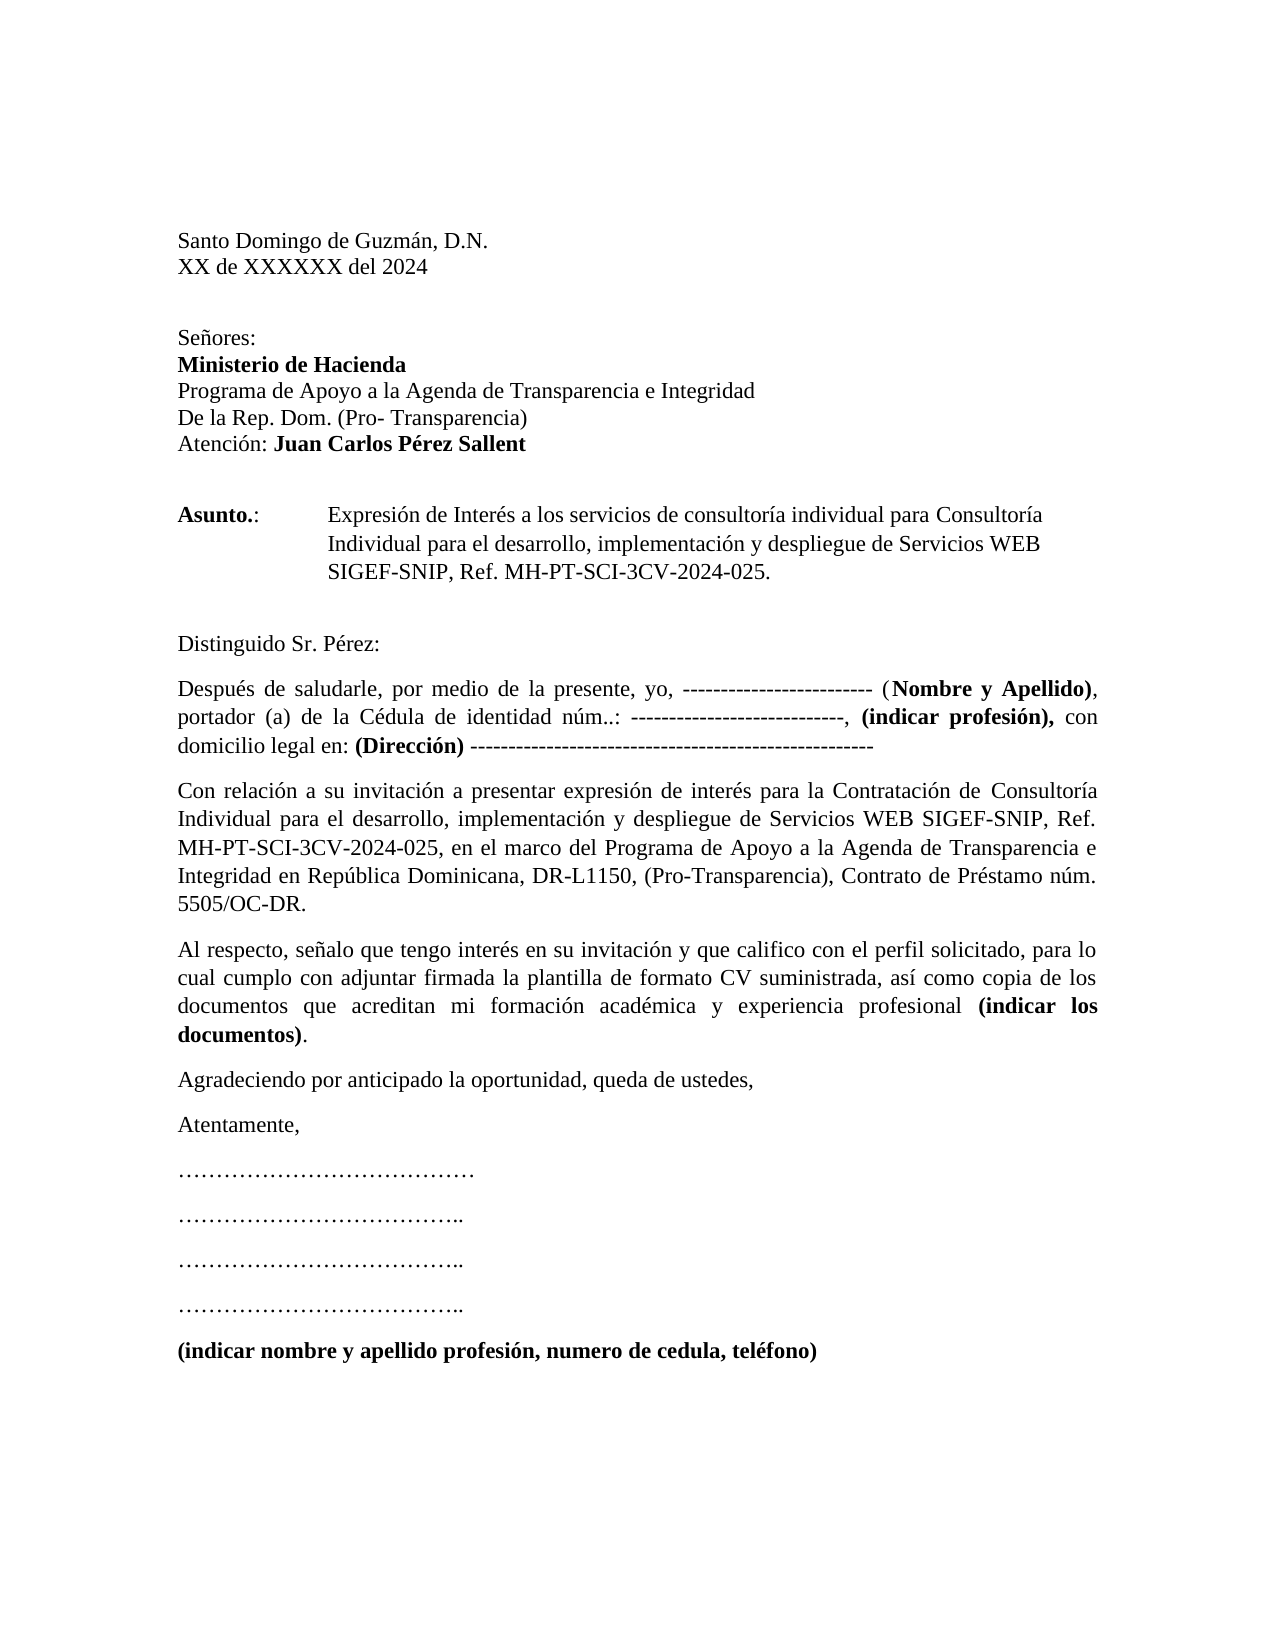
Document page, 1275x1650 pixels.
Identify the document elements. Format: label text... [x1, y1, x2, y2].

text XX de XXXXXX del 2024 [177, 253, 1098, 279]
text De la Rep. Dom. (Pro- Transparencia) [177, 403, 1098, 430]
text Programa de Apoyo a la Agenda de Transparencia e Integridad [177, 377, 1098, 403]
text ……………………………….. [177, 1292, 1098, 1318]
text Santo Domingo de Guzmán, D.N. [177, 227, 1098, 253]
text Con relación a su invitación a presentar expresión de interés para la Contratación de Consultoría Individual para el desarrollo, implementación y despliegue de Servicios WEB SIGEF-SNIP, Ref. MH-PT-SCI-3CV-2024-025, en el marco del Programa de Apoyo a la Agenda de Transparencia e Integridad en República Dominicana, DR-L1150, (Pro-Transparencia), Contrato de Préstamo núm. 5505/OC-DR. [177, 777, 1098, 917]
text Asunto.: Expresión de Interés a los servicios de consultoría individual para Consultoría Individual para el desarrollo, implementación y despliegue de Servicios WEB SIGEF-SNIP, Ref. MH-PT-SCI-3CV-2024-025. [177, 501, 1098, 584]
text Señores: [177, 324, 1098, 351]
text Al respecto, señalo que tengo interés en su invitación y que califico con el perfil solicitado, para lo cual cumplo con adjuntar firmada la plantilla de formato CV suministrada, así como copia de los documentos que acreditan mi formación académica y experiencia profesional (indicar los documentos). [177, 936, 1098, 1047]
text ……………………………….. [177, 1201, 1098, 1228]
text Después de saludarle, por medio de la presente, yo, ------------------------- (Nombre y Apellido), portador (a) de la Cédula de identidad núm..: ----------------------------, (indicar profesión), con domicilio legal en: (Dirección) ----------------------------------------------------- [177, 675, 1098, 758]
text ……………………………….. [177, 1246, 1098, 1273]
text Atentamente, [177, 1111, 1098, 1137]
text Agradeciendo por anticipado la oportunidad, queda de ustedes, [177, 1066, 1098, 1092]
text Ministerio de Hacienda [177, 351, 1098, 377]
text (indicar nombre y apellido profesión, numero de cedula, teléfono) [177, 1337, 1098, 1363]
text ………………………………… [177, 1156, 1098, 1183]
text Atención: Juan Carlos Pérez Sallent [177, 430, 1098, 456]
text Distinguido Sr. Pérez: [177, 630, 1098, 656]
